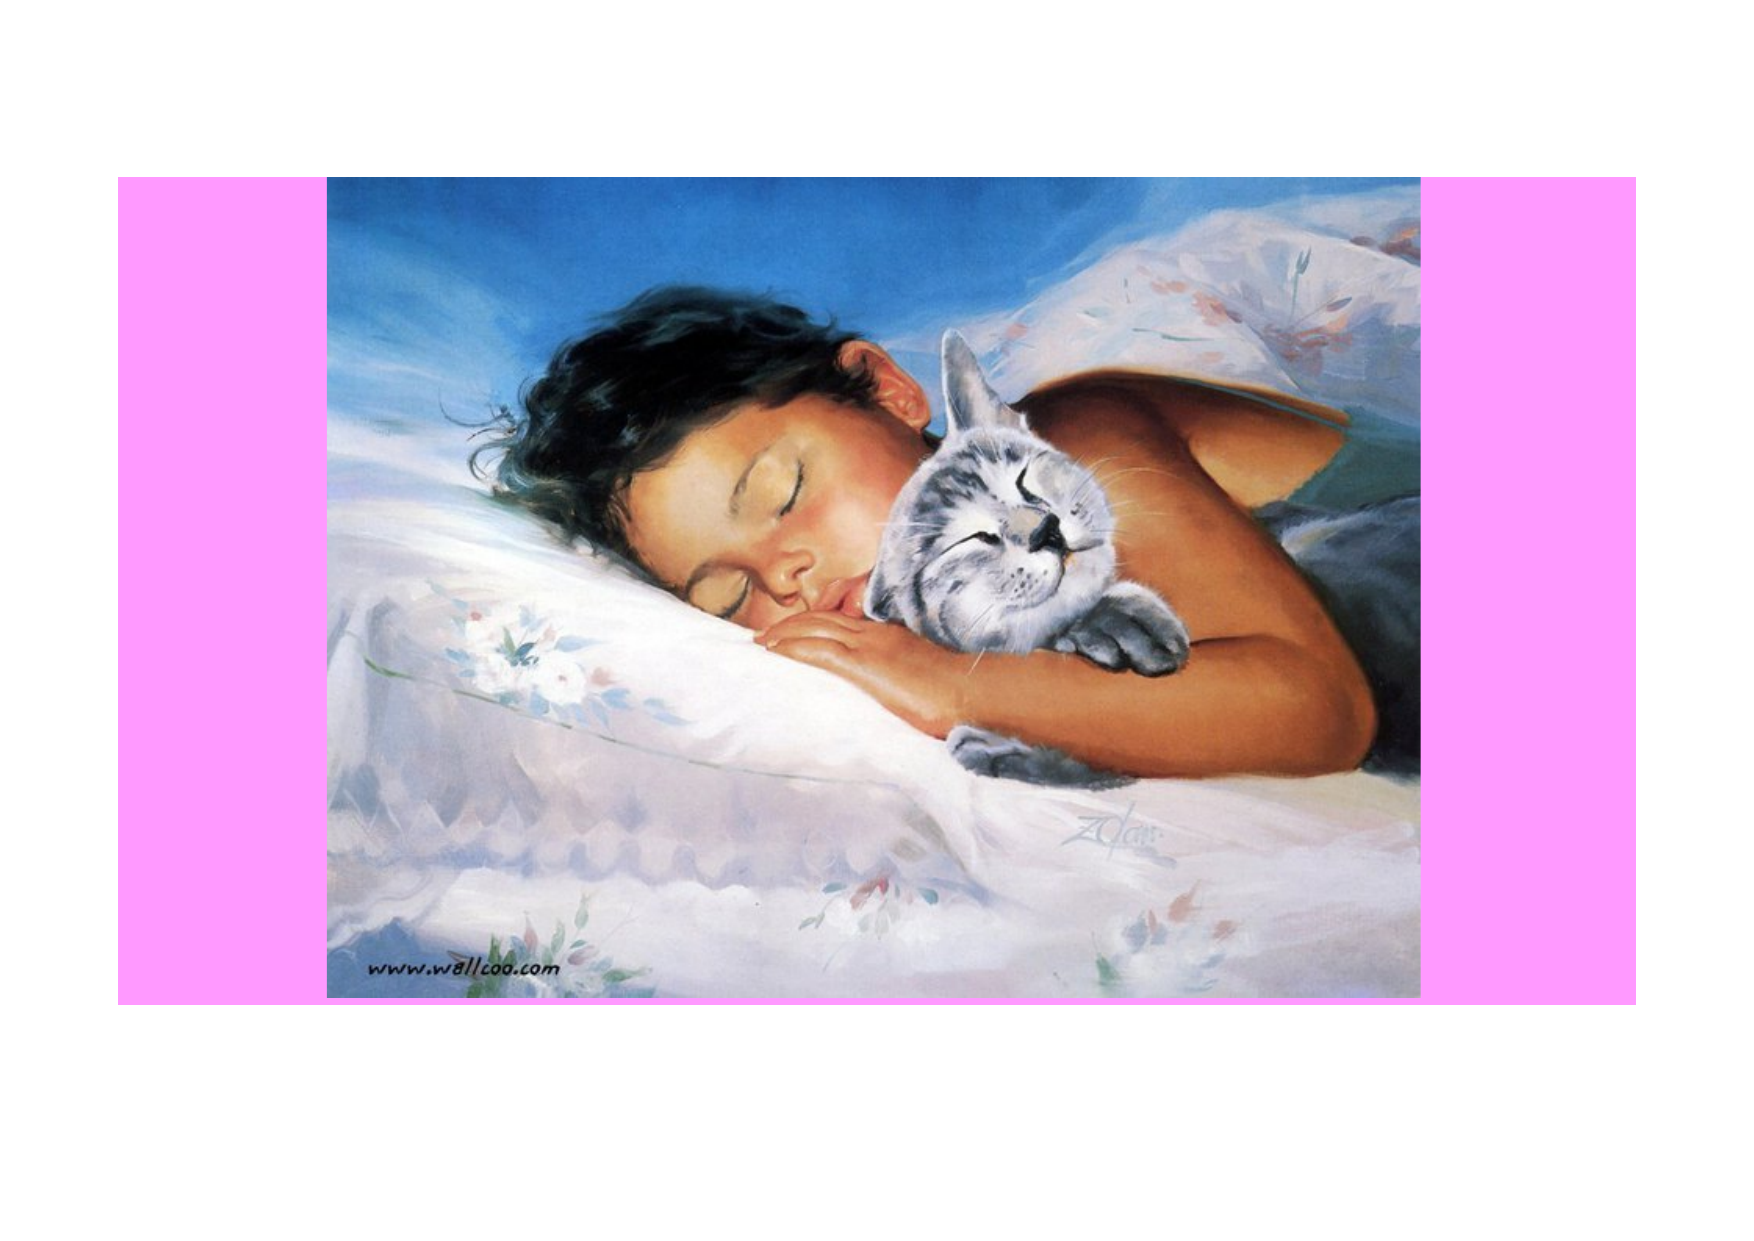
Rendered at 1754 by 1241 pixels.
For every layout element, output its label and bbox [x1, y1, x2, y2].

picture [326, 177, 1421, 998]
